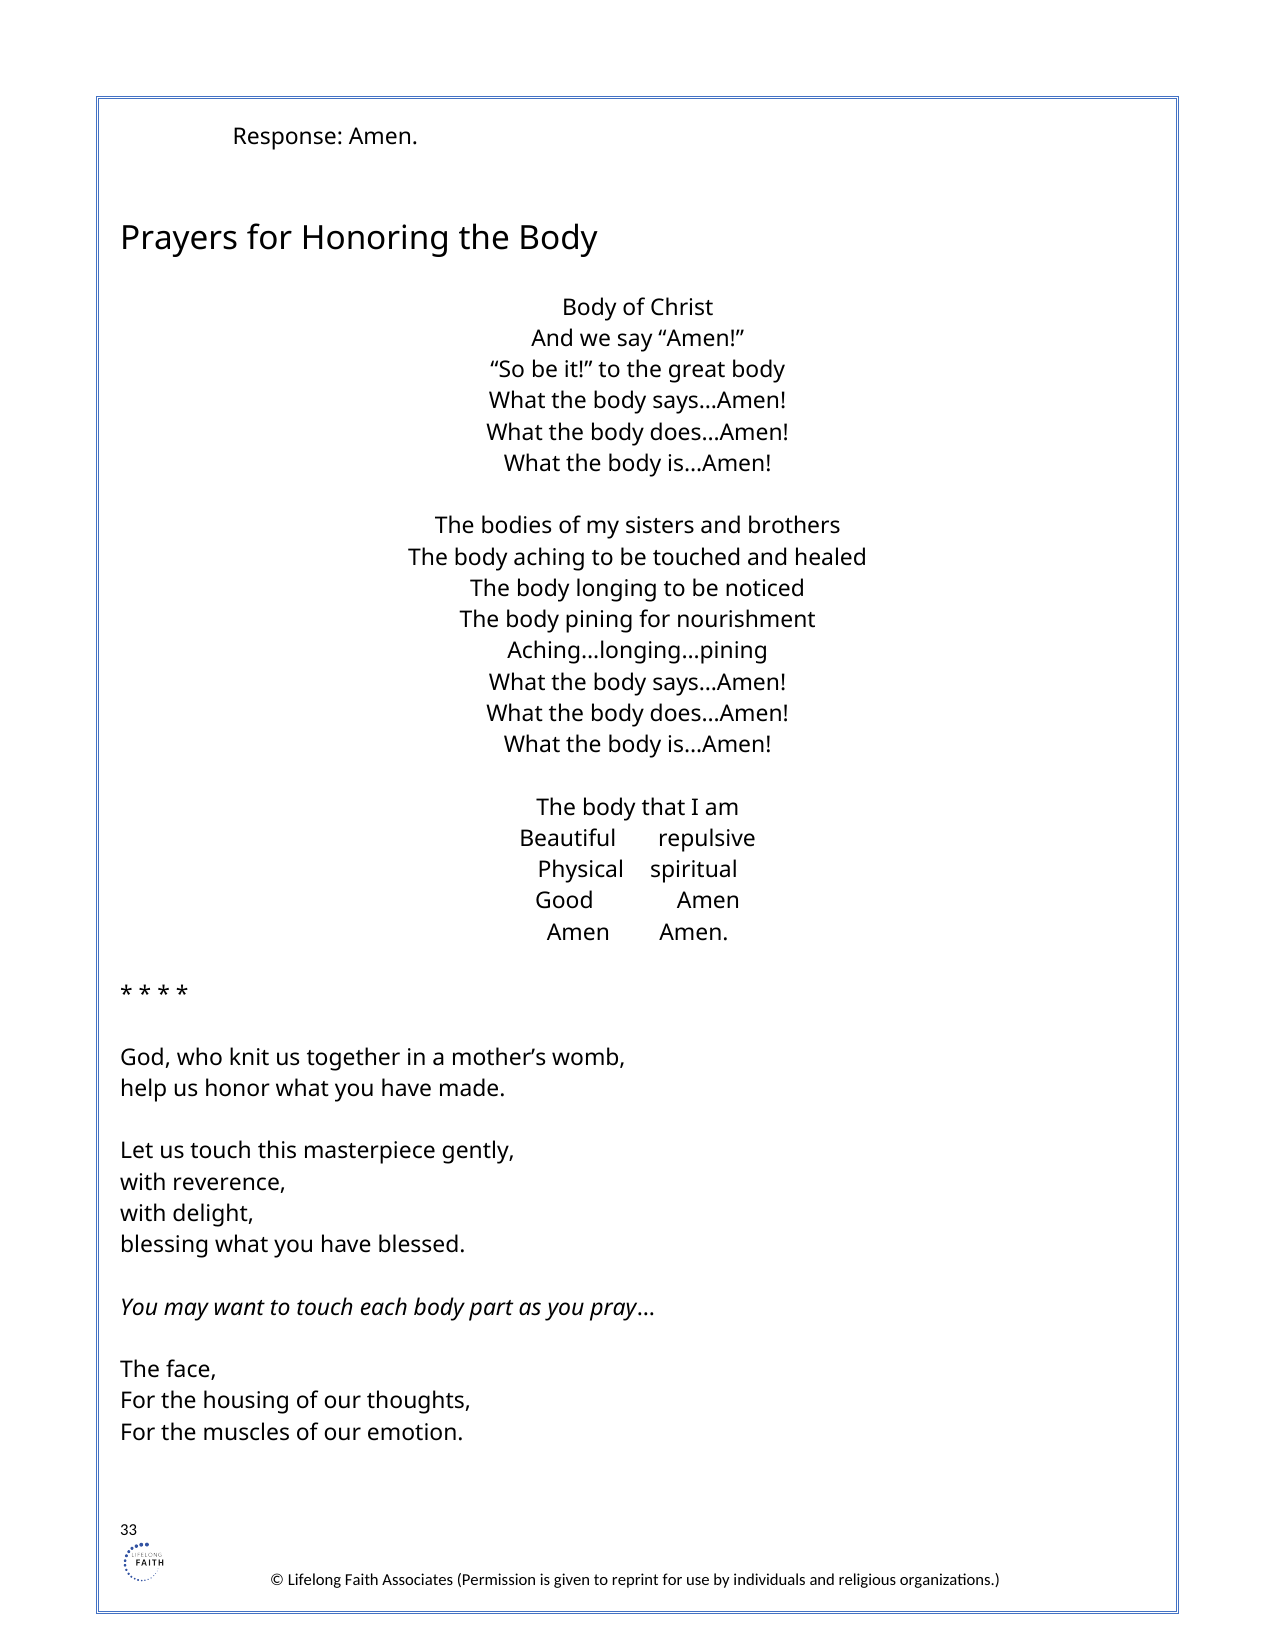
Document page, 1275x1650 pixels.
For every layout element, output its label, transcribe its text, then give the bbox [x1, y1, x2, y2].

text Beautiful repulsive [120, 822, 1155, 853]
text What the body says…Amen! [120, 384, 1155, 415]
picture [120, 1539, 167, 1586]
text The body aching to be touched and healed [120, 540, 1155, 572]
text What the body does…Amen! [120, 697, 1155, 728]
text For the muscles of our emotion. [120, 1415, 1155, 1447]
text What the body says…Amen! [120, 665, 1155, 697]
text You may want to touch each body part as you pray… [120, 1290, 1155, 1322]
text Amen Amen. [120, 915, 1155, 947]
text What the body does…Amen! [120, 415, 1155, 447]
text with delight, [120, 1197, 1155, 1228]
text The body pining for nourishment [120, 603, 1155, 634]
text Let us touch this masterpiece gently, [120, 1134, 1155, 1165]
text Physical spiritual [120, 853, 1155, 884]
text * * * * [120, 978, 1155, 1009]
subtitle Prayers for Honoring the Body [120, 214, 1155, 259]
text God, who knit us together in a mother’s womb, [120, 1040, 1155, 1072]
text Body of Christ [120, 290, 1155, 322]
text blessing what you have blessed. [120, 1228, 1155, 1259]
text The body that I am [120, 790, 1155, 822]
text For the housing of our thoughts, [120, 1384, 1155, 1415]
text help us honor what you have made. [120, 1072, 1155, 1103]
text “So be it!” to the great body [120, 353, 1155, 384]
text The body longing to be noticed [120, 572, 1155, 603]
text What the body is…Amen! [120, 728, 1155, 759]
text And we say “Amen!” [120, 322, 1155, 353]
text The bodies of my sisters and brothers [120, 509, 1155, 540]
text Good Amen [120, 884, 1155, 915]
text What the body is…Amen! [120, 447, 1155, 478]
text The face, [120, 1353, 1155, 1384]
text Aching…longing…pining [120, 634, 1155, 665]
text with reverence, [120, 1165, 1155, 1197]
text Response: Amen. [232, 120, 1155, 151]
